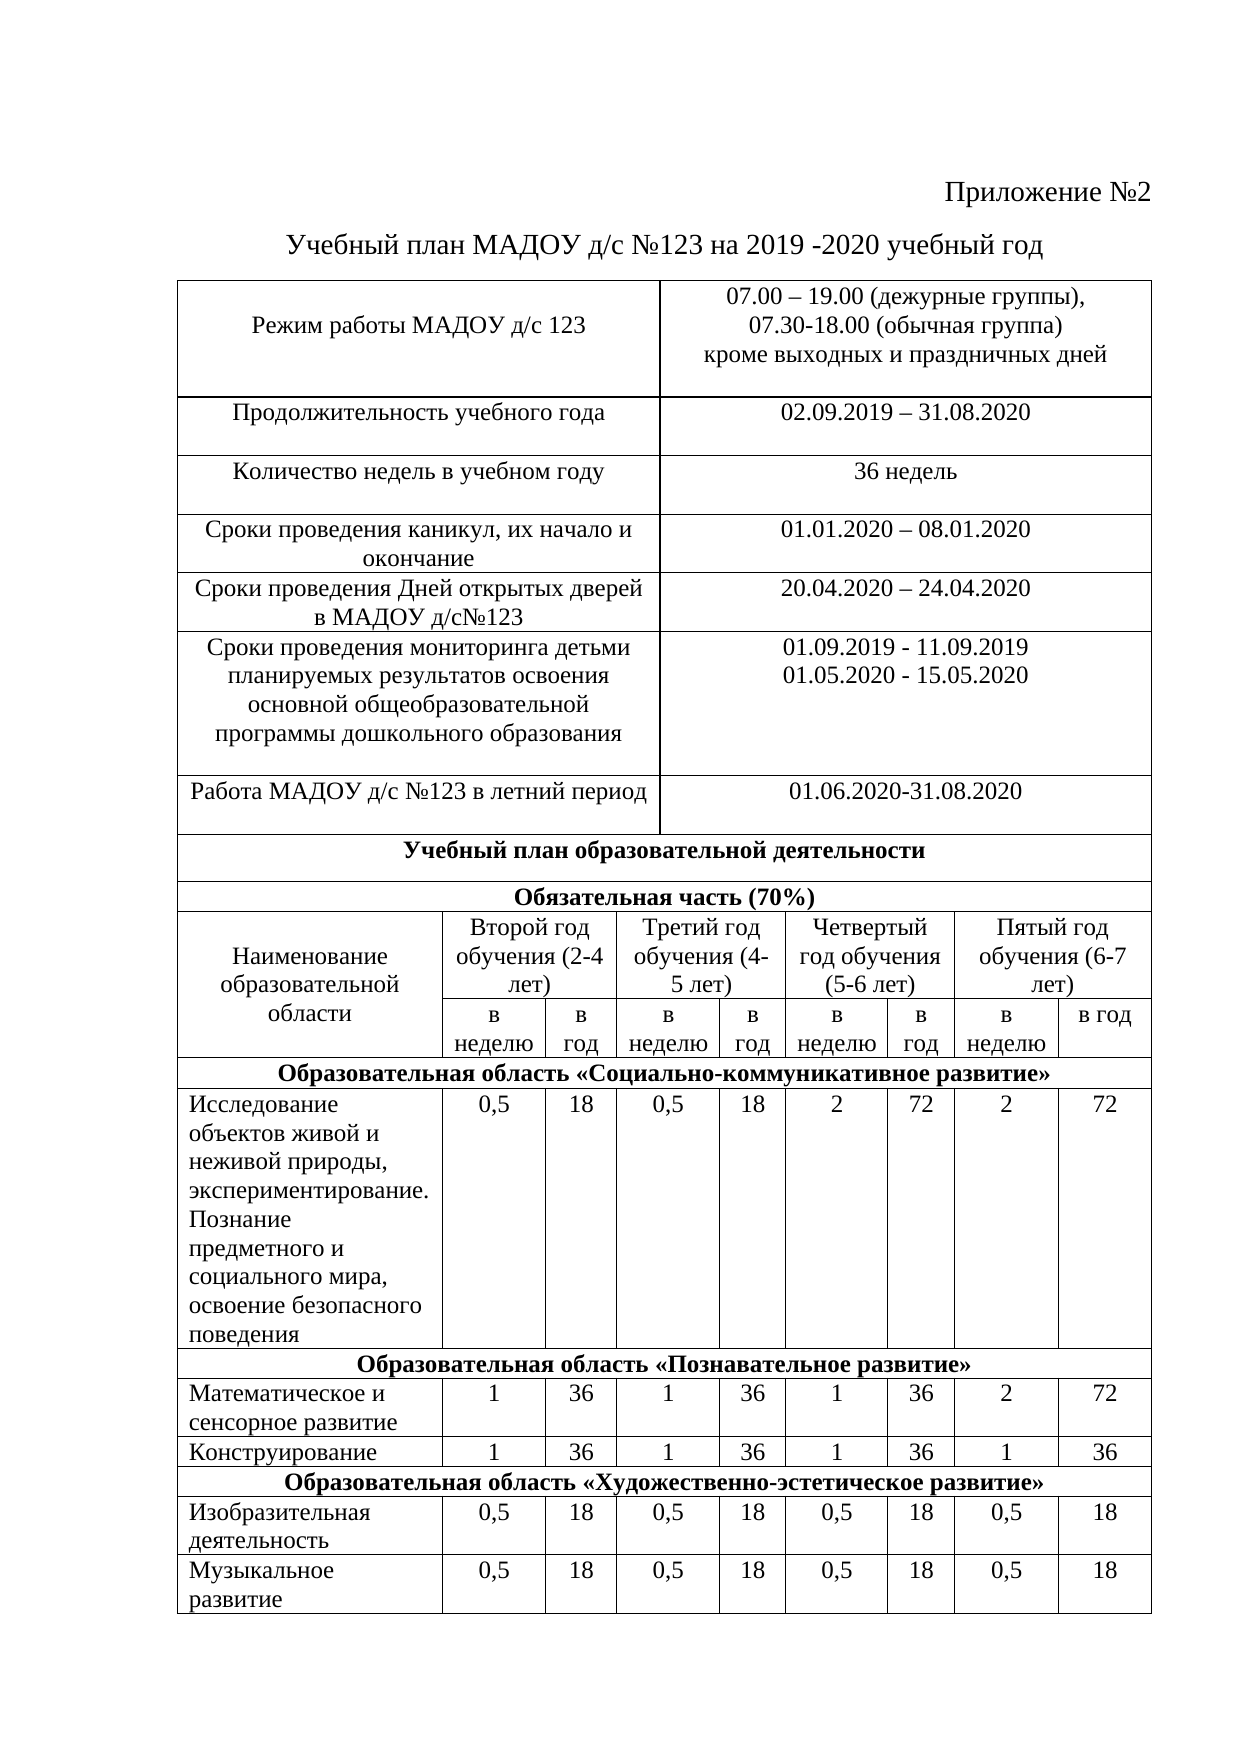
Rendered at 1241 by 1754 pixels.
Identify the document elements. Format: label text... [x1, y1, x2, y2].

table_cell Образовательная область «Художественно-эстетическое развитие» [178, 1467, 1151, 1496]
table_cell 0,5 [443, 1089, 545, 1348]
table_cell 0,5 [955, 1497, 1058, 1554]
table_cell Сроки проведения Дней открытых дверей в МАДОУ д/с№123 [178, 573, 659, 631]
text Учебный план МАДОУ д/с №123 на 2019 -2020 учебный год [177, 227, 1152, 261]
table_cell 36 [546, 1379, 616, 1436]
table_cell 1 [617, 1379, 719, 1436]
table_cell 01.06.2020-31.08.2020 [661, 776, 1151, 834]
table_cell Исследование объектов живой и неживой природы, экспериментирование. Познание предметного и социального мира, освоение безопасного поведения [178, 1089, 442, 1348]
table_cell 0,5 [786, 1497, 887, 1554]
table_cell 20.04.2020 – 24.04.2020 [661, 573, 1151, 631]
table_cell 2 [955, 1379, 1058, 1436]
table_cell 2 [955, 1089, 1058, 1348]
table_cell 18 [720, 1555, 785, 1613]
table_cell 0,5 [617, 1555, 719, 1613]
table_cell 72 [1059, 1379, 1151, 1436]
table_cell Музыкальное развитие [178, 1555, 442, 1613]
table_cell Продолжительность учебного года [178, 398, 659, 455]
table_header 07.00 – 19.00 (дежурные группы), 07.30-18.00 (обычная группа) кроме выходных и праздничных дней [661, 281, 1151, 396]
table_cell Третий год обучения (4-5 лет) [617, 912, 785, 998]
table_cell Обязательная часть (70%) [178, 882, 1151, 911]
table_cell Второй год обучения (2-4 лет) [443, 912, 616, 998]
table_cell 36 [1059, 1437, 1151, 1466]
table_cell 0,5 [617, 1089, 719, 1348]
table_cell 18 [720, 1089, 785, 1348]
table_cell в год [546, 999, 616, 1057]
table_cell в неделю [443, 999, 545, 1057]
table_cell Четвертый год обучения (5-6 лет) [786, 912, 954, 998]
table_cell Изобразительная деятельность [178, 1497, 442, 1554]
table_cell Конструирование [178, 1437, 442, 1466]
table_cell Математическое и сенсорное развитие [178, 1379, 442, 1436]
table_cell 0,5 [443, 1497, 545, 1554]
table_cell Образовательная область «Познавательное развитие» [178, 1349, 1151, 1377]
text Приложение №2 [629, 184, 1152, 206]
table_cell 1 [443, 1379, 545, 1436]
table_cell 36 [720, 1437, 785, 1466]
table_cell 1 [786, 1437, 887, 1466]
table_cell 72 [888, 1089, 954, 1348]
table_cell Пятый год обучения (6-7 лет) [955, 912, 1151, 998]
table_cell 1 [955, 1437, 1058, 1466]
table_cell 18 [1059, 1555, 1151, 1613]
table_cell 0,5 [955, 1555, 1058, 1613]
table_cell 1 [443, 1437, 545, 1466]
table_cell 0,5 [786, 1555, 887, 1613]
table_cell 18 [546, 1555, 616, 1613]
table_cell в год [1059, 999, 1151, 1057]
table_cell 36 [888, 1379, 954, 1436]
table_cell 2 [786, 1089, 887, 1348]
table_cell 0,5 [617, 1497, 719, 1554]
table_cell 0,5 [443, 1555, 545, 1613]
table_header Режим работы МАДОУ д/с 123 [178, 281, 659, 396]
table_cell в неделю [786, 999, 887, 1057]
table_cell 18 [888, 1497, 954, 1554]
table_cell 36 недель [661, 456, 1151, 513]
table_cell в год [888, 999, 954, 1057]
table_cell в год [720, 999, 785, 1057]
table_cell Работа МАДОУ д/с №123 в летний период [178, 776, 659, 834]
table_cell 36 [546, 1437, 616, 1466]
table_cell 01.01.2020 – 08.01.2020 [661, 515, 1151, 572]
table_cell 1 [786, 1379, 887, 1436]
table_cell Сроки проведения каникул, их начало и окончание [178, 515, 659, 572]
table_cell 18 [546, 1497, 616, 1554]
table_cell Количество недель в учебном году [178, 456, 659, 513]
table_cell 72 [1059, 1089, 1151, 1348]
table_cell 18 [546, 1089, 616, 1348]
table_cell 18 [1059, 1497, 1151, 1554]
table_cell Наименование образовательной области [178, 912, 442, 1057]
table_cell Сроки проведения мониторинга детьми планируемых результатов освоения основной общеобразовательной программы дошкольного образования [178, 632, 659, 775]
table_cell 36 [888, 1437, 954, 1466]
table_cell в неделю [617, 999, 719, 1057]
table_cell в неделю [955, 999, 1058, 1057]
table_cell 36 [720, 1379, 785, 1436]
table_cell 18 [720, 1497, 785, 1554]
table_cell Образовательная область «Социально-коммуникативное развитие» [178, 1058, 1151, 1088]
table_cell Учебный план образовательной деятельности [178, 835, 1151, 881]
table_cell 1 [617, 1437, 719, 1466]
table_cell 01.09.2019 - 11.09.2019 01.05.2020 - 15.05.2020 [661, 632, 1151, 775]
table_cell 02.09.2019 – 31.08.2020 [661, 398, 1151, 455]
table_cell 18 [888, 1555, 954, 1613]
